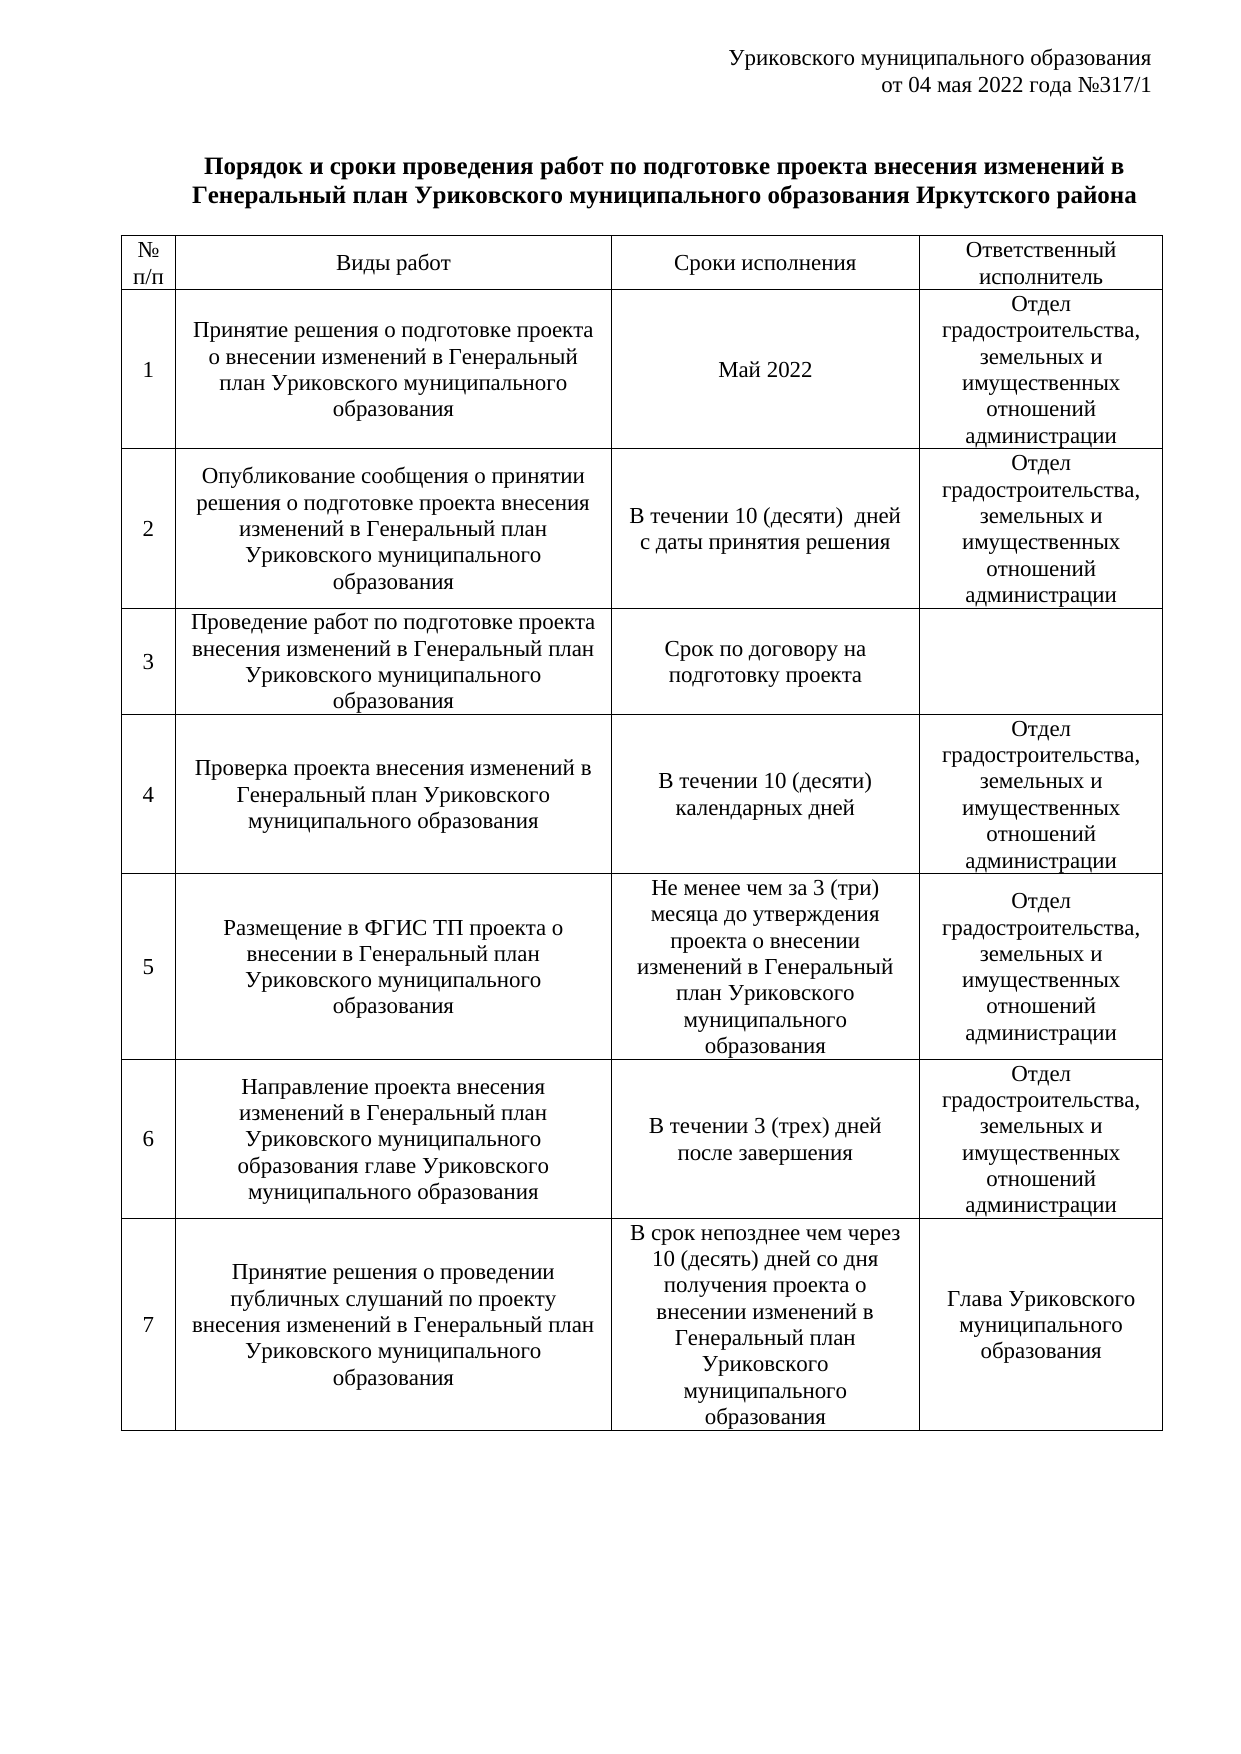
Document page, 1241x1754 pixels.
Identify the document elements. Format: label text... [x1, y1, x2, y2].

table_cell Проведение работ по подготовке проекта внесения изменений в Генеральный план Уриковского муниципального образования [176, 609, 611, 714]
table_cell 3 [122, 609, 175, 714]
table_cell Принятие решения о подготовке проекта о внесении изменений в Генеральный план Уриковского муниципального образования [176, 290, 611, 448]
table_cell В течении 10 (десяти) календарных дней [612, 715, 919, 873]
table_cell Размещение в ФГИС ТП проекта о внесении в Генеральный план Уриковского муниципального образования [176, 874, 611, 1058]
table_cell Глава Уриковского муниципального образования [920, 1219, 1162, 1429]
table_cell 2 [122, 449, 175, 607]
table_cell Май 2022 [612, 290, 919, 448]
text Порядок и сроки проведения работ по подготовке проекта внесения изменений в Генеральный план Уриковского муниципального образования Иркутского района [177, 151, 1152, 209]
table_cell Отдел градостроительства, земельных и имущественных отношений администрации [920, 874, 1162, 1058]
table_header Виды работ [176, 236, 611, 289]
table_cell Направление проекта внесения изменений в Генеральный план Уриковского муниципального образования главе Уриковского муниципального образования [176, 1060, 611, 1218]
table_cell 6 [122, 1060, 175, 1218]
table_cell Не менее чем за 3 (три) месяца до утверждения проекта о внесении изменений в Генеральный план Уриковского муниципального образования [612, 874, 919, 1058]
table_cell 1 [122, 290, 175, 448]
table_cell В срок непозднее чем через 10 (десять) дней со дня получения проекта о внесении изменений в Генеральный план Уриковского муниципального образования [612, 1219, 919, 1429]
table_cell 5 [122, 874, 175, 1058]
table_cell Отдел градостроительства, земельных и имущественных отношений администрации [920, 715, 1162, 873]
table_cell [920, 609, 1162, 714]
table_header Сроки исполнения [612, 236, 919, 289]
table_cell Отдел градостроительства, земельных и имущественных отношений администрации [920, 449, 1162, 607]
table_cell Отдел градостроительства, земельных и имущественных отношений администрации [920, 290, 1162, 448]
table_cell Проверка проекта внесения изменений в Генеральный план Уриковского муниципального образования [176, 715, 611, 873]
table_cell Принятие решения о проведении публичных слушаний по проекту внесения изменений в Генеральный план Уриковского муниципального образования [176, 1219, 611, 1429]
table_header № п/п [122, 236, 175, 289]
table_cell 4 [122, 715, 175, 873]
table_cell В течении 3 (трех) дней после завершения [612, 1060, 919, 1218]
table_cell Срок по договору на подготовку проекта [612, 609, 919, 714]
table_cell В течении 10 (десяти) дней с даты принятия решения [612, 449, 919, 607]
table_header Ответственный исполнитель [920, 236, 1162, 289]
table_cell 7 [122, 1219, 175, 1429]
table_cell Опубликование сообщения о принятии решения о подготовке проекта внесения изменений в Генеральный план Уриковского муниципального образования [176, 449, 611, 607]
table_cell Отдел градостроительства, земельных и имущественных отношений администрации [920, 1060, 1162, 1218]
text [177, 44, 1152, 125]
